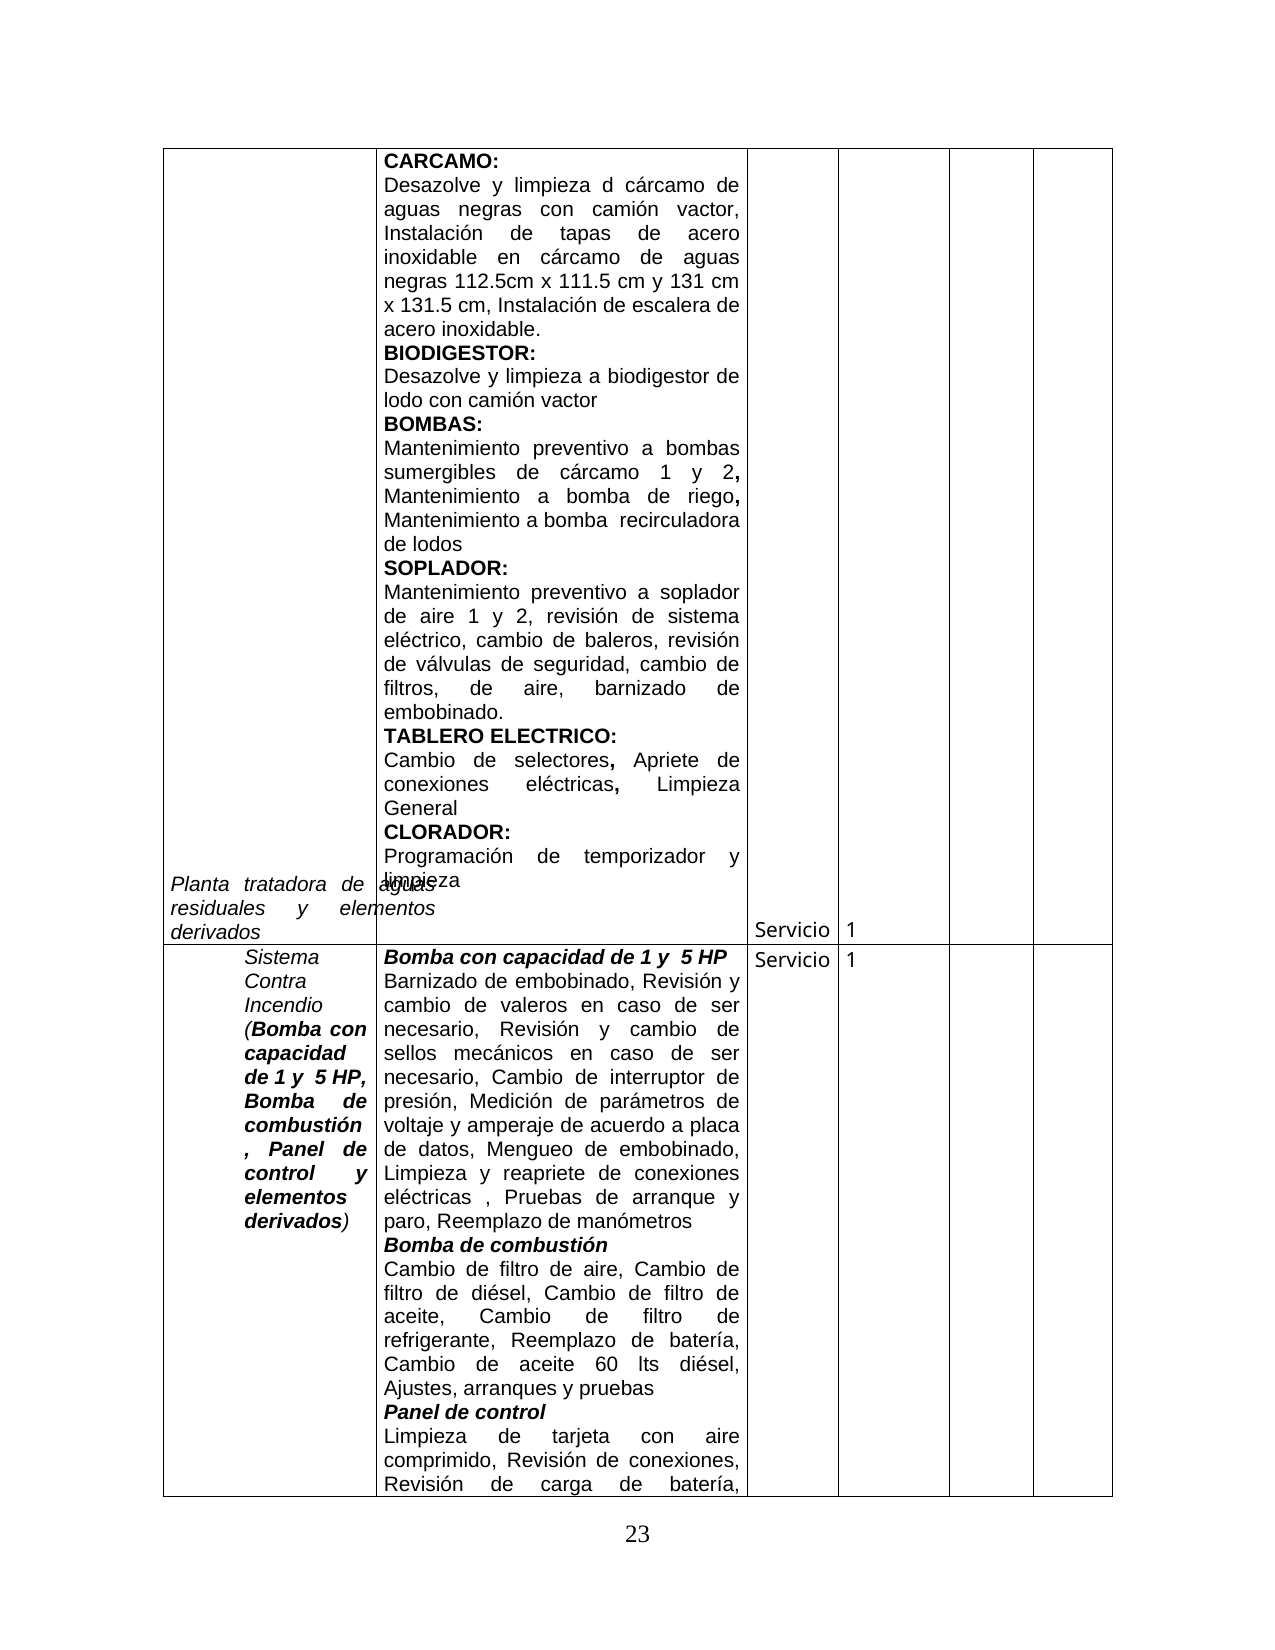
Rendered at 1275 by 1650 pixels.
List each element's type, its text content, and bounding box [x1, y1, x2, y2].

table_cell CARCAMO: Desazolve y limpieza d cárcamo de aguas negras con camión vactor, Instalación de tapas de acero inoxidable en cárcamo de aguas negras 112.5cm x 111.5 cm y 131 cm x 131.5 cm, Instalación de escalera de acero inoxidable. BIODIGESTOR: Desazolve y limpieza a biodigestor de lodo con camión vactor BOMBAS: Mantenimiento preventivo a bombas sumergibles de cárcamo 1 y 2, Mantenimiento a bomba de riego, Mantenimiento a bomba recirculadora de lodos SOPLADOR: Mantenimiento preventivo a soplador de aire 1 y 2, revisión de sistema eléctrico, cambio de baleros, revisión de válvulas de seguridad, cambio de filtros, de aire, barnizado de embobinado. TABLERO ELECTRICO: Cambio de selectores, Apriete de conexiones eléctricas, Limpieza General CLORADOR: Programación de temporizador y limpieza [377, 149, 747, 944]
table_cell Servicio [748, 149, 838, 944]
table_cell 1 [839, 945, 949, 1496]
table_cell 1 [839, 149, 949, 944]
table_cell [950, 945, 1033, 1496]
table_cell [1034, 149, 1112, 944]
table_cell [377, 945, 747, 1496]
table_cell [950, 149, 1033, 944]
table_cell [1034, 945, 1112, 1496]
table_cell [164, 945, 376, 1496]
table_cell Planta tratadora de aguas residuales y elementos derivados [164, 149, 376, 944]
table_cell Servicio [748, 945, 838, 1496]
